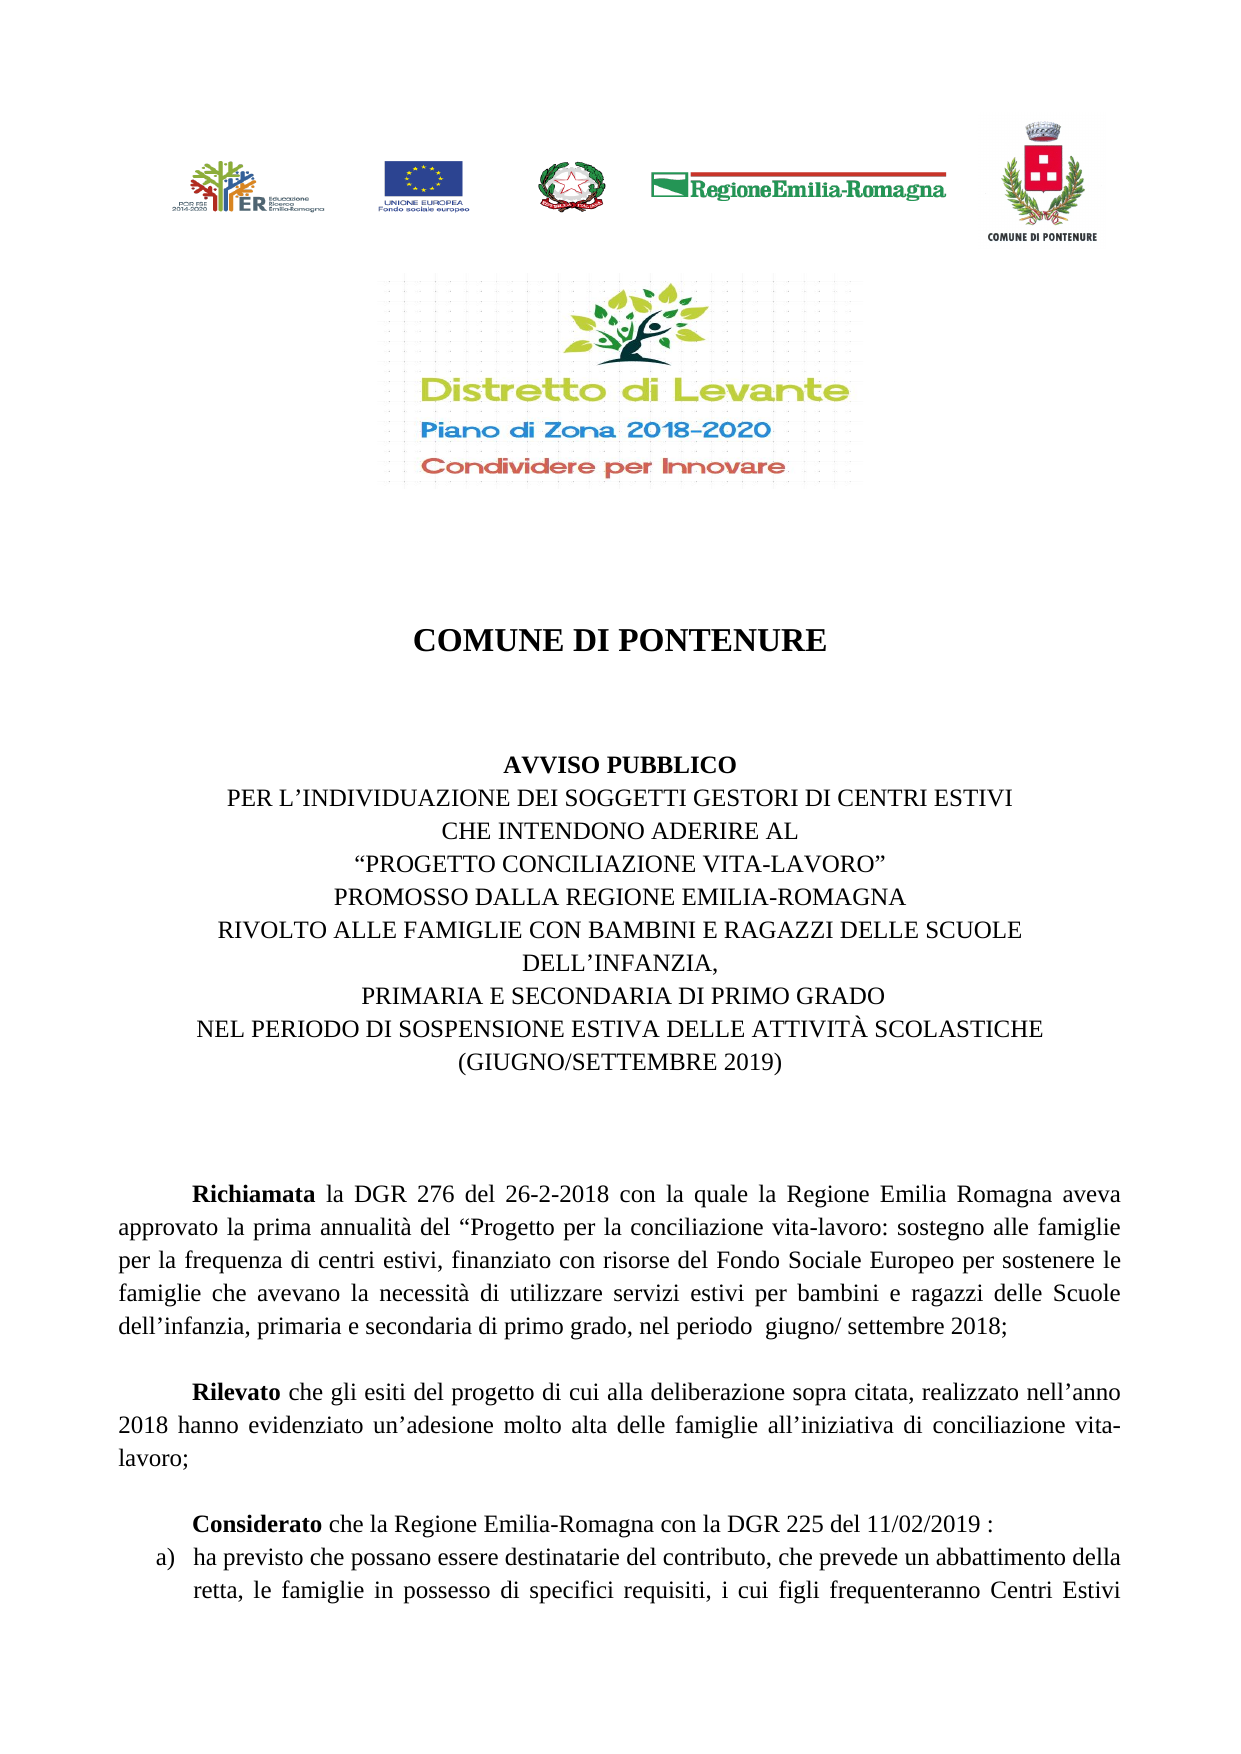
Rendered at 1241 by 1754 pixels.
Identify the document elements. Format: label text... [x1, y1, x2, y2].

text Considerato che con 225 del : [118, 1509, 1122, 1538]
text AVVISO PUBBLICO [118, 750, 1122, 778]
picture [134, 112, 1106, 249]
text PROMOSSO DALLA REGIONE EMILIA-ROMAGNA [118, 882, 1122, 911]
text CHE INTENDONO ADERIRE AL [118, 816, 1122, 844]
text PER L’INDIVIDUAZIONE DEI SOGGETTI GESTORI DI CENTRI ESTIVI [118, 783, 1122, 812]
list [156, 1542, 1122, 1604]
text NEL PERIODO DI SOSPENSIONE ESTIVA DELLE ATTIVITÀ SCOLASTICHE [118, 1014, 1122, 1043]
text “PROGETTO CONCILIAZIONE VITA-LAVORO” [118, 849, 1122, 878]
text RIVOLTO ALLE FAMIGLIE CON BAMBINI E RAGAZZI DELLE SCUOLE DELL’INFANZIA, [118, 915, 1122, 977]
text PRIMARIA E SECONDARIA DI PRIMO GRADO [118, 981, 1122, 1010]
text Rilevato che gli esiti del progetto di cui alla deliberazione sopra citata, realizzato nell’anno 2018 hanno evidenziato un’adesione molto alta delle famiglie all’iniziativa di conciliazione vita-lavoro; [118, 1377, 1122, 1472]
text (GIUGNO/SETTEMBRE 2019) [118, 1047, 1122, 1076]
text COMUNE DI PONTENURE [118, 620, 1122, 658]
picture [377, 273, 864, 489]
text Richiamata 276 del con la quale Romagna aveva approvato la prima annualità del “Progetto per la conciliazione vita-lavoro: sostegno alle famiglie per la frequenza di centri estivi, finanziato con risorse del Fondo Sociale Europeo per sostenere le famiglie che avevano la necessità di utilizzare servizi estivi per bambini e ragazzi delle Scuole dell’infanzia, primaria e secondaria di primo grado, nel periodo giugno/ settembre 2018; [118, 1179, 1122, 1340]
